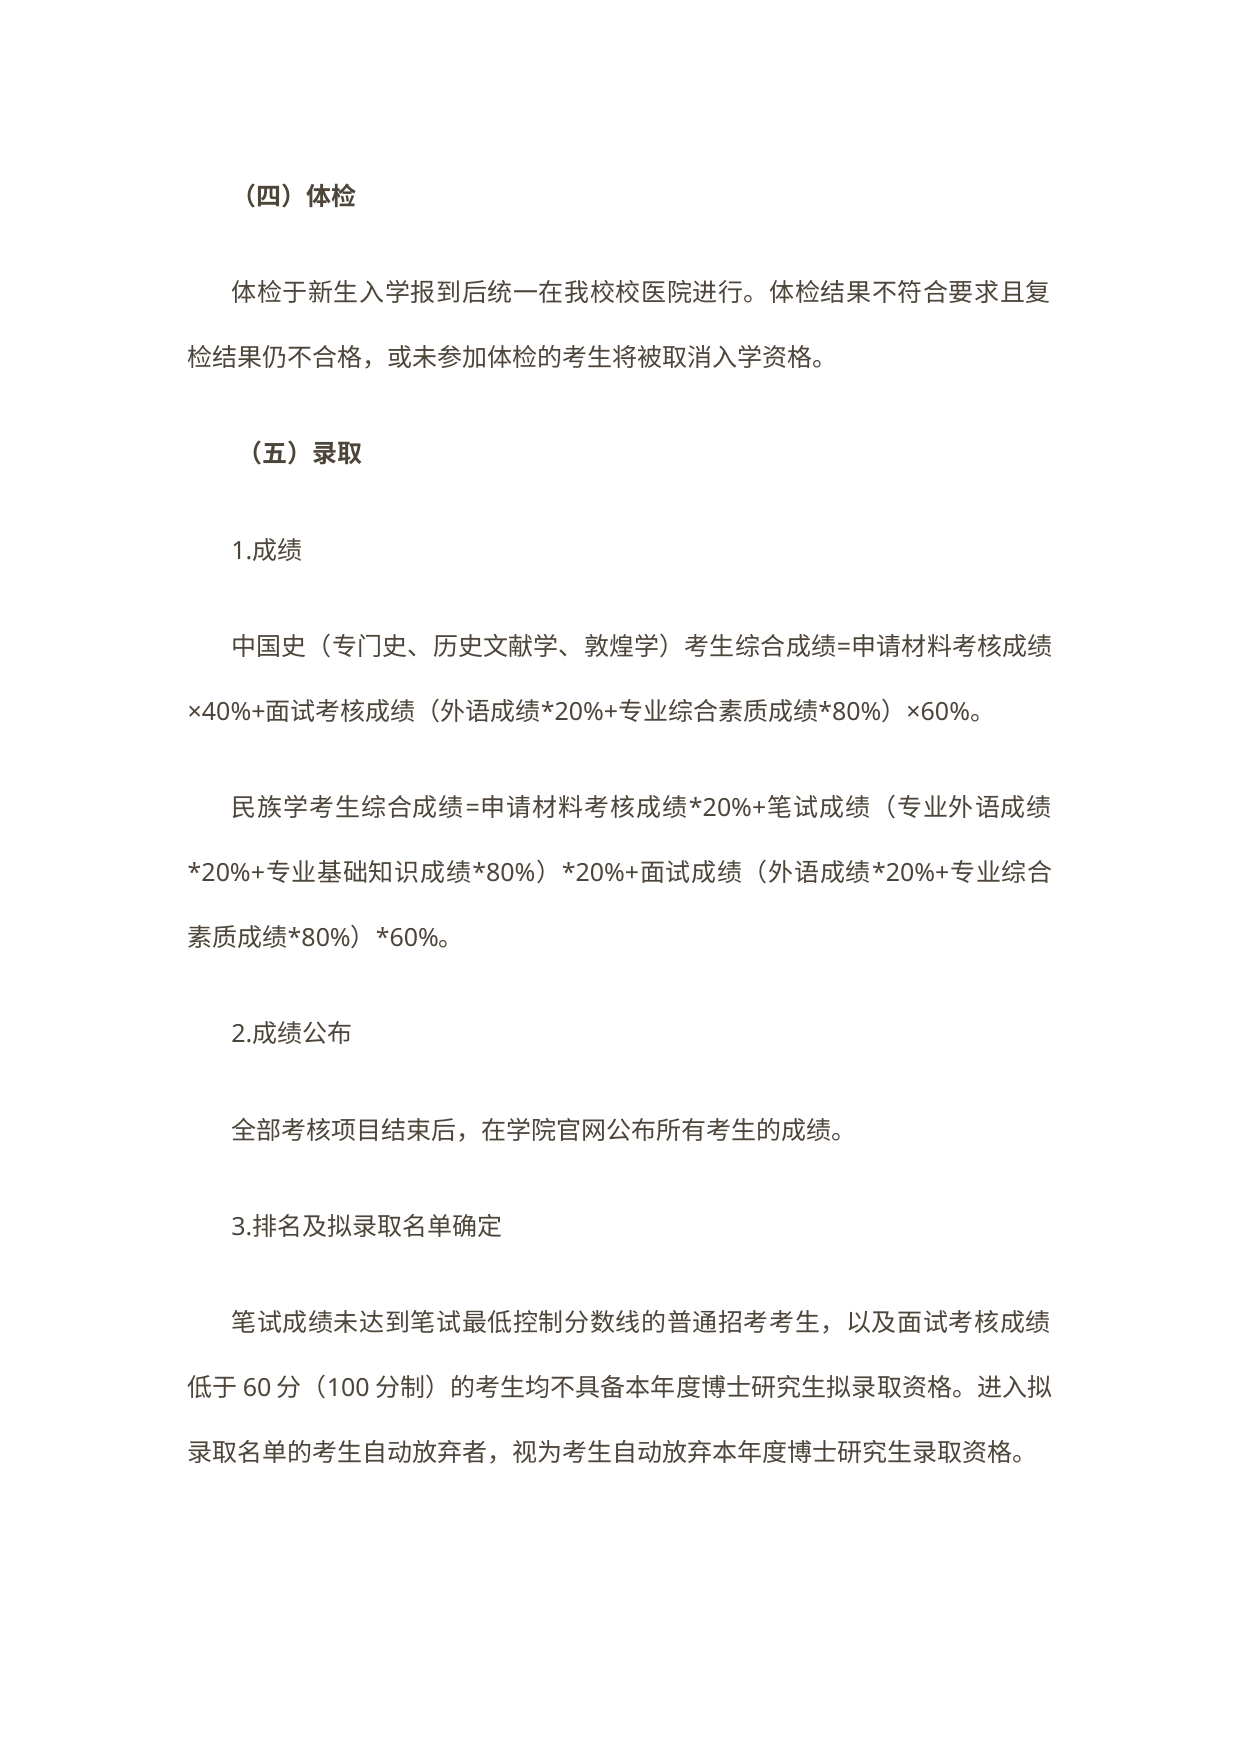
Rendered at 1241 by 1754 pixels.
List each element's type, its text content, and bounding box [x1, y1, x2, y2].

text 3.排名及拟录取名单确定 [187, 1192, 1053, 1257]
text 体检于新生入学报到后统一在我校校医院进行。体检结果不符合要求且复检结果仍不合格，或未参加体检的考生将被取消入学资格。 [187, 258, 1053, 388]
text 2.成绩公布 [187, 999, 1053, 1064]
text 1.成绩 [187, 516, 1053, 581]
text 全部考核项目结束后，在学院官网公布所有考生的成绩。 [187, 1096, 1053, 1161]
text 中国史（专门史、历史文献学、敦煌学）考生综合成绩=申请材料考核成绩×40%+面试考核成绩（外语成绩*20%+专业综合素质成绩*80%）×60%。 [187, 612, 1053, 742]
text 笔试成绩未达到笔试最低控制分数线的普通招考考生，以及面试考核成绩低于60分（100分制）的考生均不具备本年度博士研究生拟录取资格。进入拟录取名单的考生自动放弃者，视为考生自动放弃本年度博士研究生录取资格。 [187, 1288, 1053, 1483]
text 民族学考生综合成绩=申请材料考核成绩*20%+笔试成绩（专业外语成绩*20%+专业基础知识成绩*80%）*20%+面试成绩（外语成绩*20%+专业综合素质成绩*80%）*60%。 [187, 773, 1053, 968]
text （五）录取 [187, 419, 1053, 484]
text （四）体检 [187, 162, 1053, 227]
